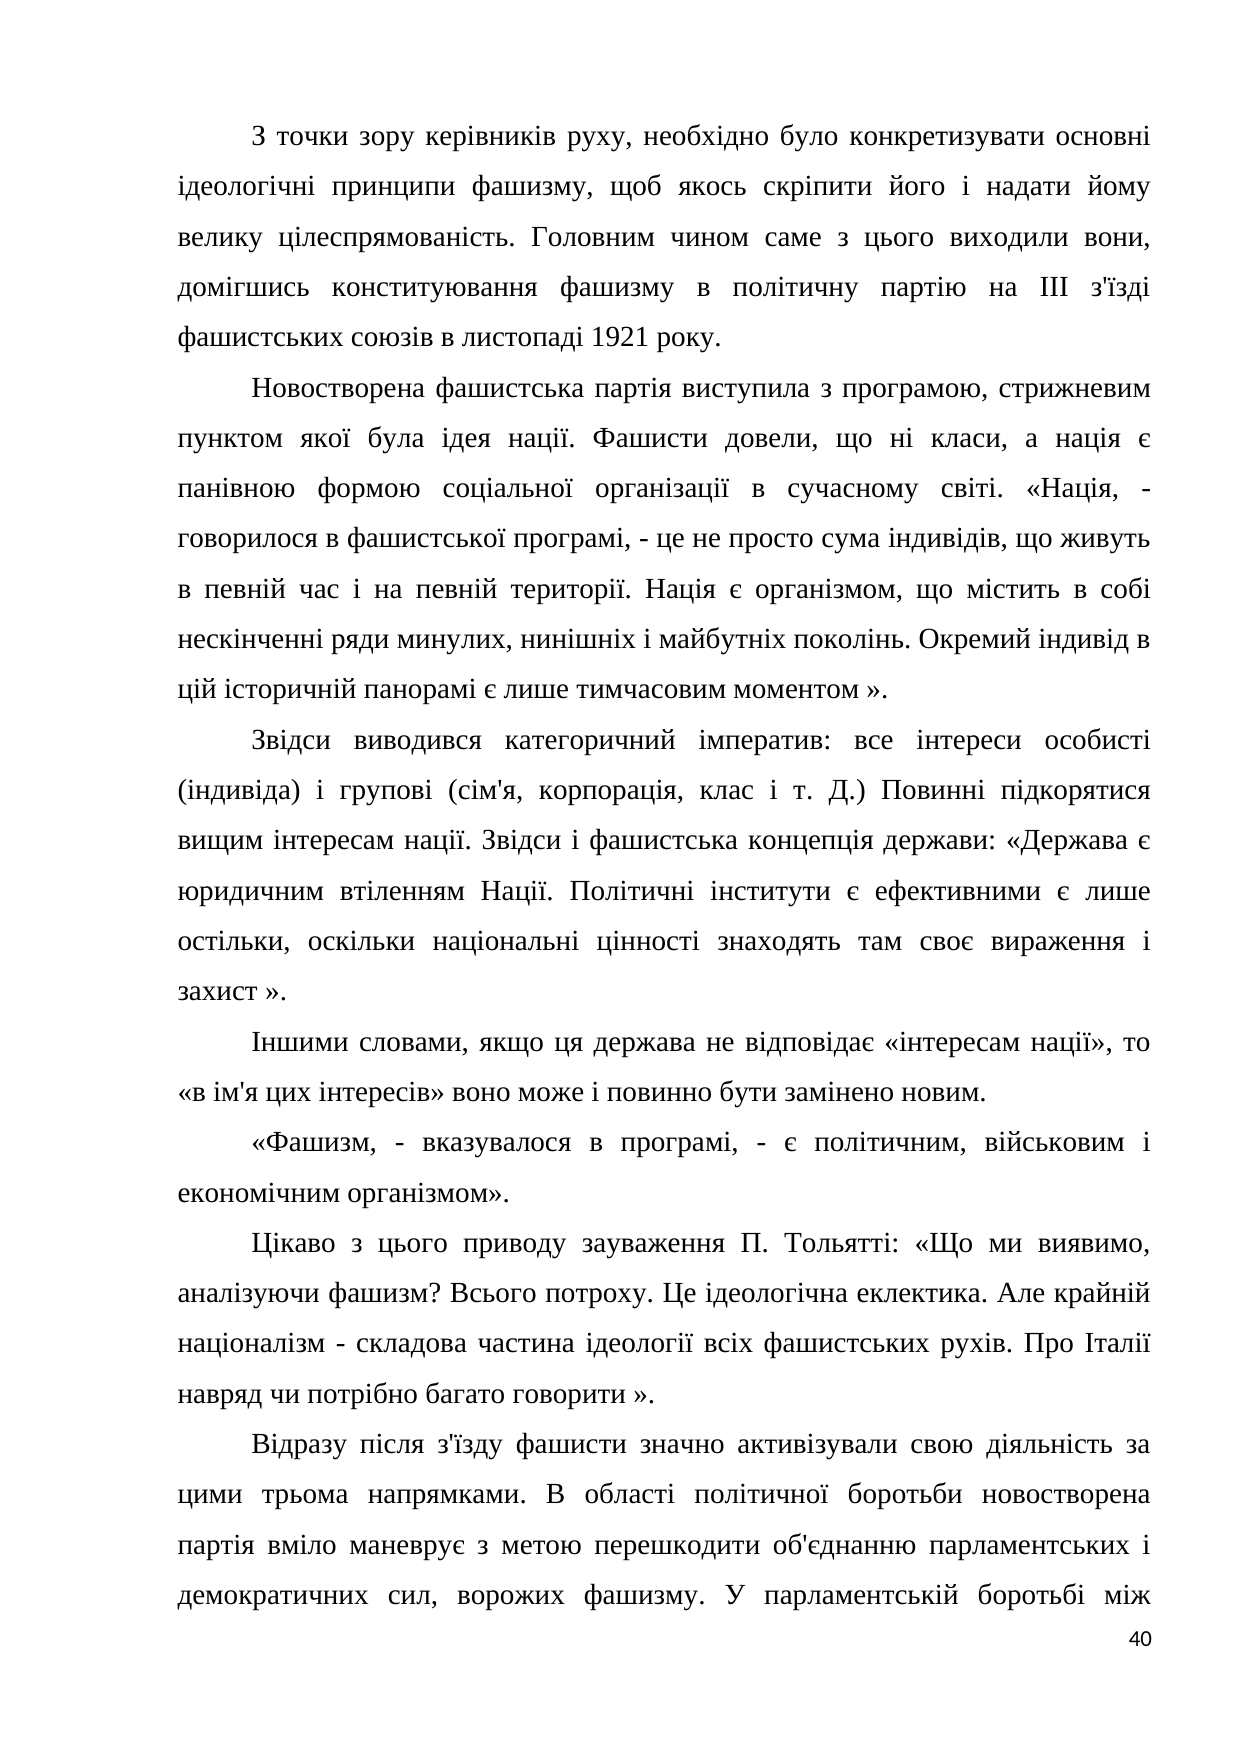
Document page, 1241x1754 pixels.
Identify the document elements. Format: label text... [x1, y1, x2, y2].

text Новостворена фашистська партія виступила з програмою, стрижневим пунктом якої була ідея нації. Фашисти довели, що ні класи, а нація є панівною формою соціальної організації в сучасному світі. «Нація, - говорилося в фашистської програмі, - це не просто сума індивідів, що живуть в певній час і на певній території. Нація є організмом, що містить в собі нескінченні ряди минулих, нинішніх і майбутніх поколінь. Окремий індивід в цій історичній панорамі є лише тимчасовим моментом ». [177, 370, 1152, 705]
text Звідси виводився категоричний імператив: все інтереси особисті (індивіда) і групові (сім'я, корпорація, клас і т. Д.) Повинні підкорятися вищим інтересам нації. Звідси і фашистська концепція держави: «Держава є юридичним втіленням Нації. Політичні інститути є ефективними є лише остільки, оскільки національні цінності знаходять там своє вираження і захист ». [177, 722, 1152, 1007]
text Цікаво з цього приводу зауваження П. Тольятті: «Що ми виявимо, аналізуючи фашизм? Всього потроху. Це ідеологічна еклектика. Але крайній націоналізм - складова частина ідеології всіх фашистських рухів. Про Італії навряд чи потрібно багато говорити ». [177, 1225, 1152, 1409]
text Іншими словами, якщо ця держава не відповідає «інтересам нації», то «в ім'я цих інтересів» воно може і повинно бути замінено новим. [177, 1024, 1152, 1108]
text «Фашизм, - вказувалося в програмі, - є політичним, військовим і економічним організмом». [177, 1124, 1152, 1208]
text З точки зору керівників руху, необхідно було конкретизувати основні ідеологічні принципи фашизму, щоб якось скріпити його і надати йому велику цілеспрямованість. Головним чином саме з цього виходили вони, домігшись конституювання фашизму в політичну партію на III з'їзді фашистських союзів в листопаді 1921 року. [177, 118, 1152, 353]
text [177, 1426, 1152, 1611]
